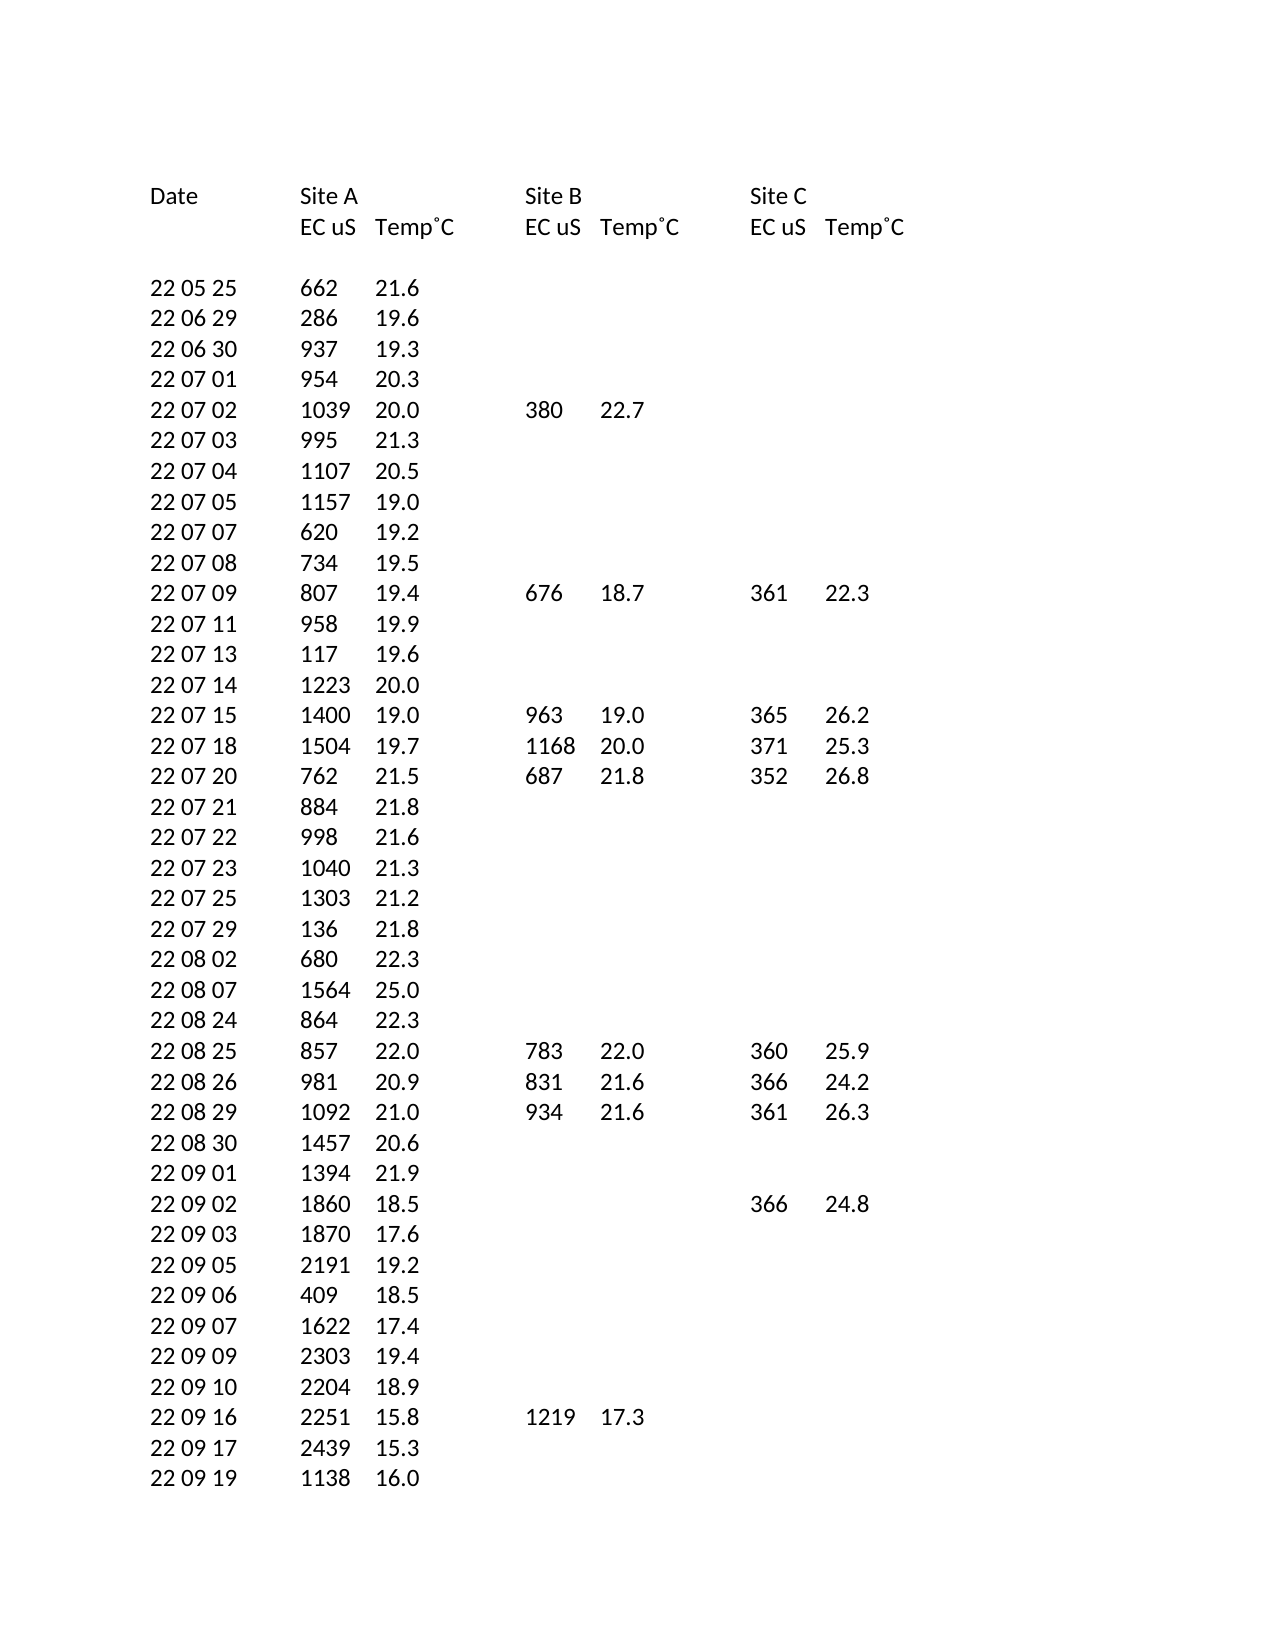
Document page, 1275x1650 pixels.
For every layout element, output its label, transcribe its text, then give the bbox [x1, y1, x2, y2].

text 22 09 17 2439 15.3 [150, 1432, 1125, 1462]
text 22 07 04 1107 20.5 [150, 455, 1125, 486]
text 22 07 07 620 19.2 [150, 516, 1125, 547]
text 22 08 24 864 22.3 [150, 1004, 1125, 1035]
text 22 07 09 807 19.4 676 18.7 361 22.3 [150, 577, 1125, 608]
text 22 07 11 958 19.9 [150, 608, 1125, 638]
text Date Site A Site B Site C [150, 181, 1125, 211]
text 22 05 25 662 21.6 [150, 272, 1125, 303]
text 22 09 01 1394 21.9 [150, 1157, 1125, 1188]
text 22 07 13 117 19.6 [150, 638, 1125, 669]
text 22 06 29 286 19.6 [150, 303, 1125, 333]
text 22 07 22 998 21.6 [150, 821, 1125, 852]
text 22 08 07 1564 25.0 [150, 974, 1125, 1004]
text 22 09 10 2204 18.9 [150, 1371, 1125, 1401]
text 22 07 18 1504 19.7 1168 20.0 371 25.3 [150, 730, 1125, 760]
text 22 09 19 1138 16.0 [150, 1462, 1125, 1493]
text 22 09 07 1622 17.4 [150, 1310, 1125, 1340]
text 22 07 29 136 21.8 [150, 913, 1125, 943]
text 22 07 14 1223 20.0 [150, 669, 1125, 699]
text 22 07 15 1400 19.0 963 19.0 365 26.2 [150, 699, 1125, 730]
text 22 08 29 1092 21.0 934 21.6 361 26.3 [150, 1096, 1125, 1127]
text EC uS Temp˚C EC uS Temp˚C EC uS Temp˚C [150, 211, 1125, 242]
text 22 07 25 1303 21.2 [150, 882, 1125, 913]
text 22 07 20 762 21.5 687 21.8 352 26.8 [150, 760, 1125, 791]
text 22 06 30 937 19.3 [150, 333, 1125, 364]
text 22 07 21 884 21.8 [150, 791, 1125, 821]
text 22 09 06 409 18.5 [150, 1279, 1125, 1310]
text 22 07 03 995 21.3 [150, 425, 1125, 455]
text 22 07 08 734 19.5 [150, 547, 1125, 577]
text 22 07 02 1039 20.0 380 22.7 [150, 394, 1125, 425]
text 22 08 30 1457 20.6 [150, 1127, 1125, 1157]
text 22 08 26 981 20.9 831 21.6 366 24.2 [150, 1066, 1125, 1096]
text 22 07 23 1040 21.3 [150, 852, 1125, 882]
text 22 08 02 680 22.3 [150, 943, 1125, 974]
text 22 09 03 1870 17.6 [150, 1218, 1125, 1249]
text 22 07 05 1157 19.0 [150, 486, 1125, 516]
text 22 09 16 2251 15.8 1219 17.3 [150, 1401, 1125, 1432]
text 22 09 09 2303 19.4 [150, 1340, 1125, 1371]
text 22 09 02 1860 18.5 366 24.8 [150, 1188, 1125, 1218]
text 22 07 01 954 20.3 [150, 364, 1125, 394]
text 22 09 05 2191 19.2 [150, 1249, 1125, 1279]
text 22 08 25 857 22.0 783 22.0 360 25.9 [150, 1035, 1125, 1066]
